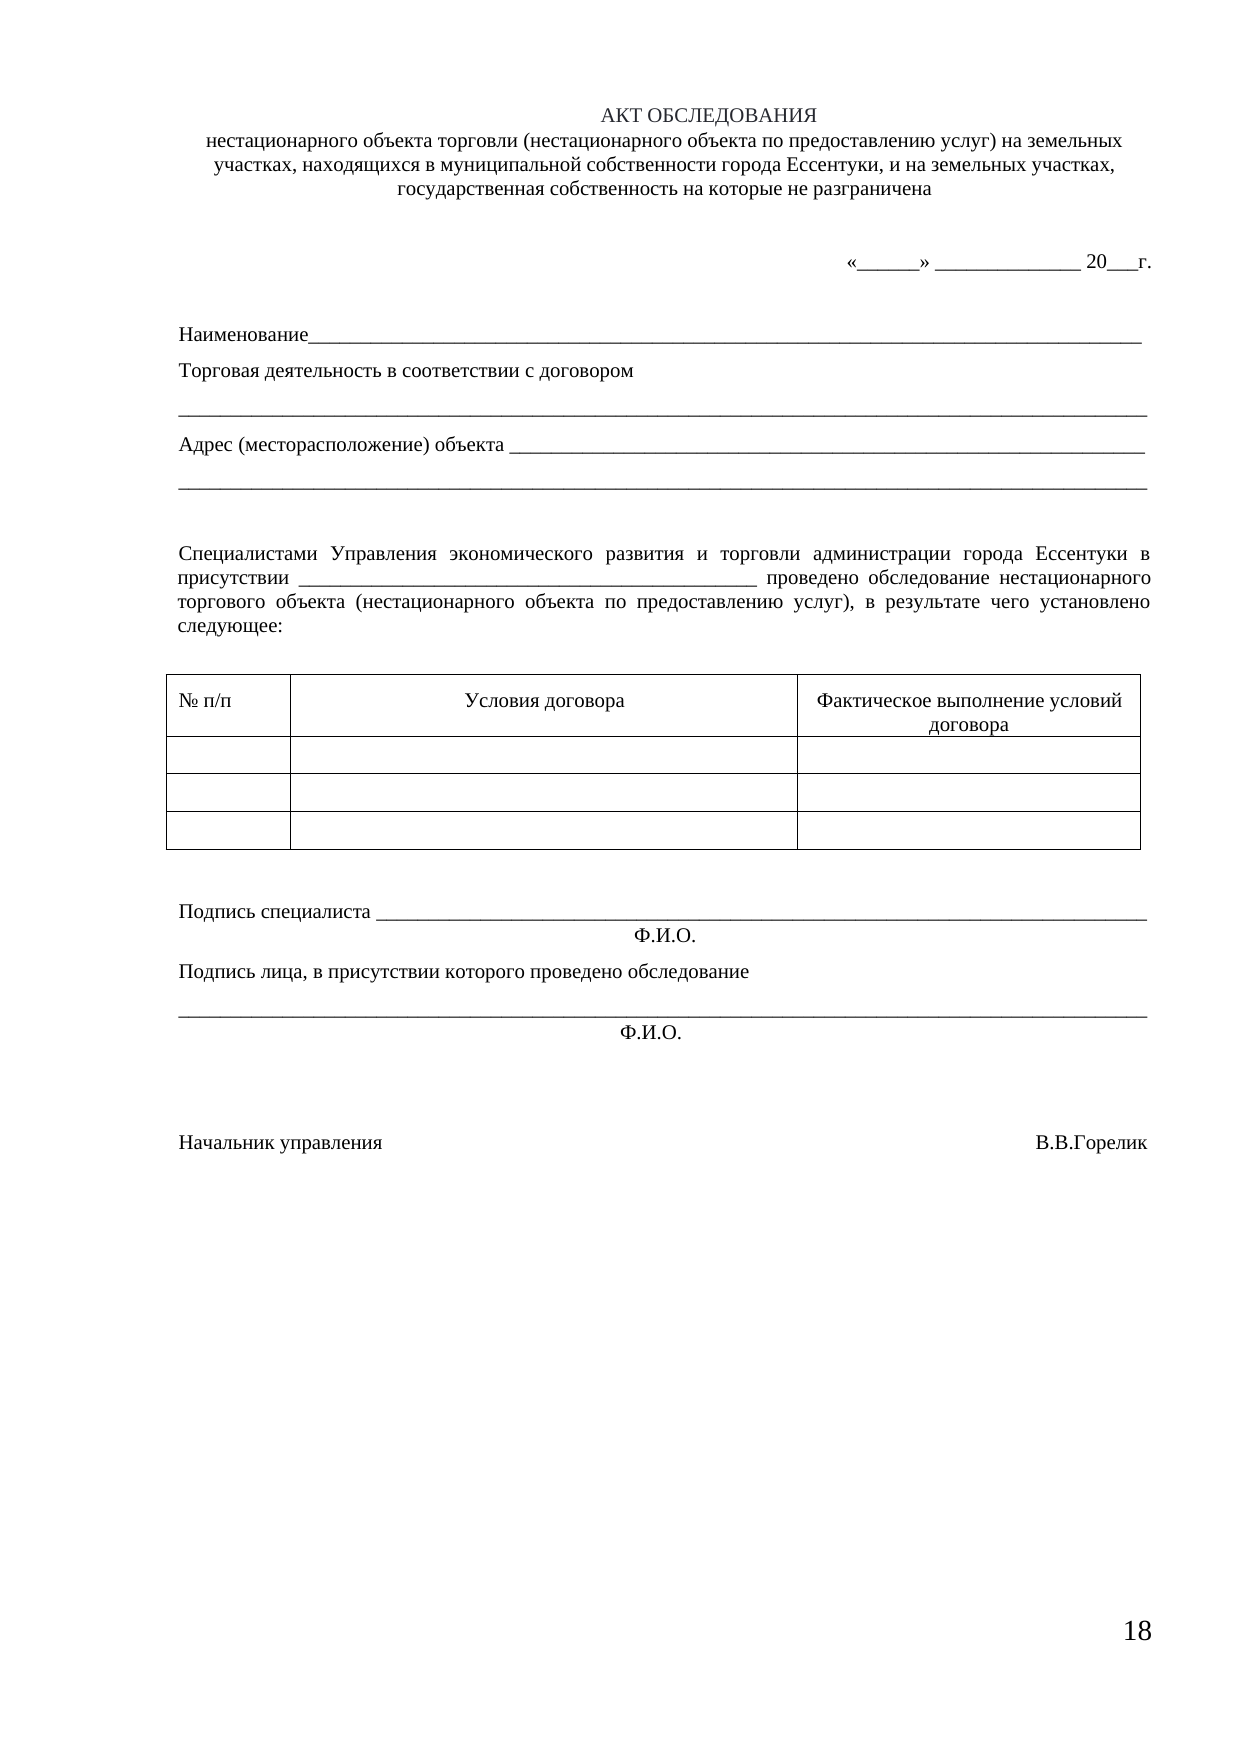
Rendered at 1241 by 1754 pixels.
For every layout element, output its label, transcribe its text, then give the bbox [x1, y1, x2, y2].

table_cell [798, 774, 1140, 811]
table_cell [167, 812, 290, 848]
text _____________________________________________________________________________________________ [177, 395, 1152, 419]
table_cell [291, 774, 797, 811]
text Ф.И.О. [531, 1020, 1152, 1044]
table_header № п/п [167, 675, 290, 736]
text Ф.И.О. [177, 923, 1152, 947]
text _____________________________________________________________________________________________ [177, 996, 1152, 1020]
text Начальник управления В.В.Горелик [177, 1129, 1152, 1154]
table_cell [798, 812, 1140, 848]
text АКТ ОБСЛЕДОВАНИЯ нестационарного объекта торговли (нестационарного объекта по предоставлению услуг) на земельных участках, находящихся в муниципальной собственности города Ессентуки, и на земельных участках, государственная собственность на которые не разграничена [177, 103, 1152, 200]
table_header Условия договора [291, 675, 797, 736]
text _____________________________________________________________________________________________ [177, 468, 1152, 492]
text Наименование________________________________________________________________________________ [177, 322, 1152, 346]
table_header Фактическое выполнение условий договора [798, 675, 1140, 736]
table_cell [798, 737, 1140, 773]
text «______» ______________ 20___г. [177, 249, 1152, 273]
table_cell [291, 812, 797, 848]
text Подпись специалиста __________________________________________________________________________ [177, 899, 1152, 923]
text Подпись лица, в присутствии которого проведено обследование [177, 959, 1152, 983]
table_cell [167, 774, 290, 811]
text Специалистами Управления экономического развития и торговли администрации города Ессентуки в присутствии ____________________________________________ проведено обследование нестационарного торгового объекта (нестационарного объекта по предоставлению услуг), в результате чего установлено следующее: [177, 541, 1152, 637]
text Торговая деятельность в соответствии с договором [177, 358, 1152, 382]
table_cell [291, 737, 797, 773]
text Адрес (месторасположение) объекта _____________________________________________________________ [177, 432, 1152, 456]
table_cell [167, 737, 290, 773]
